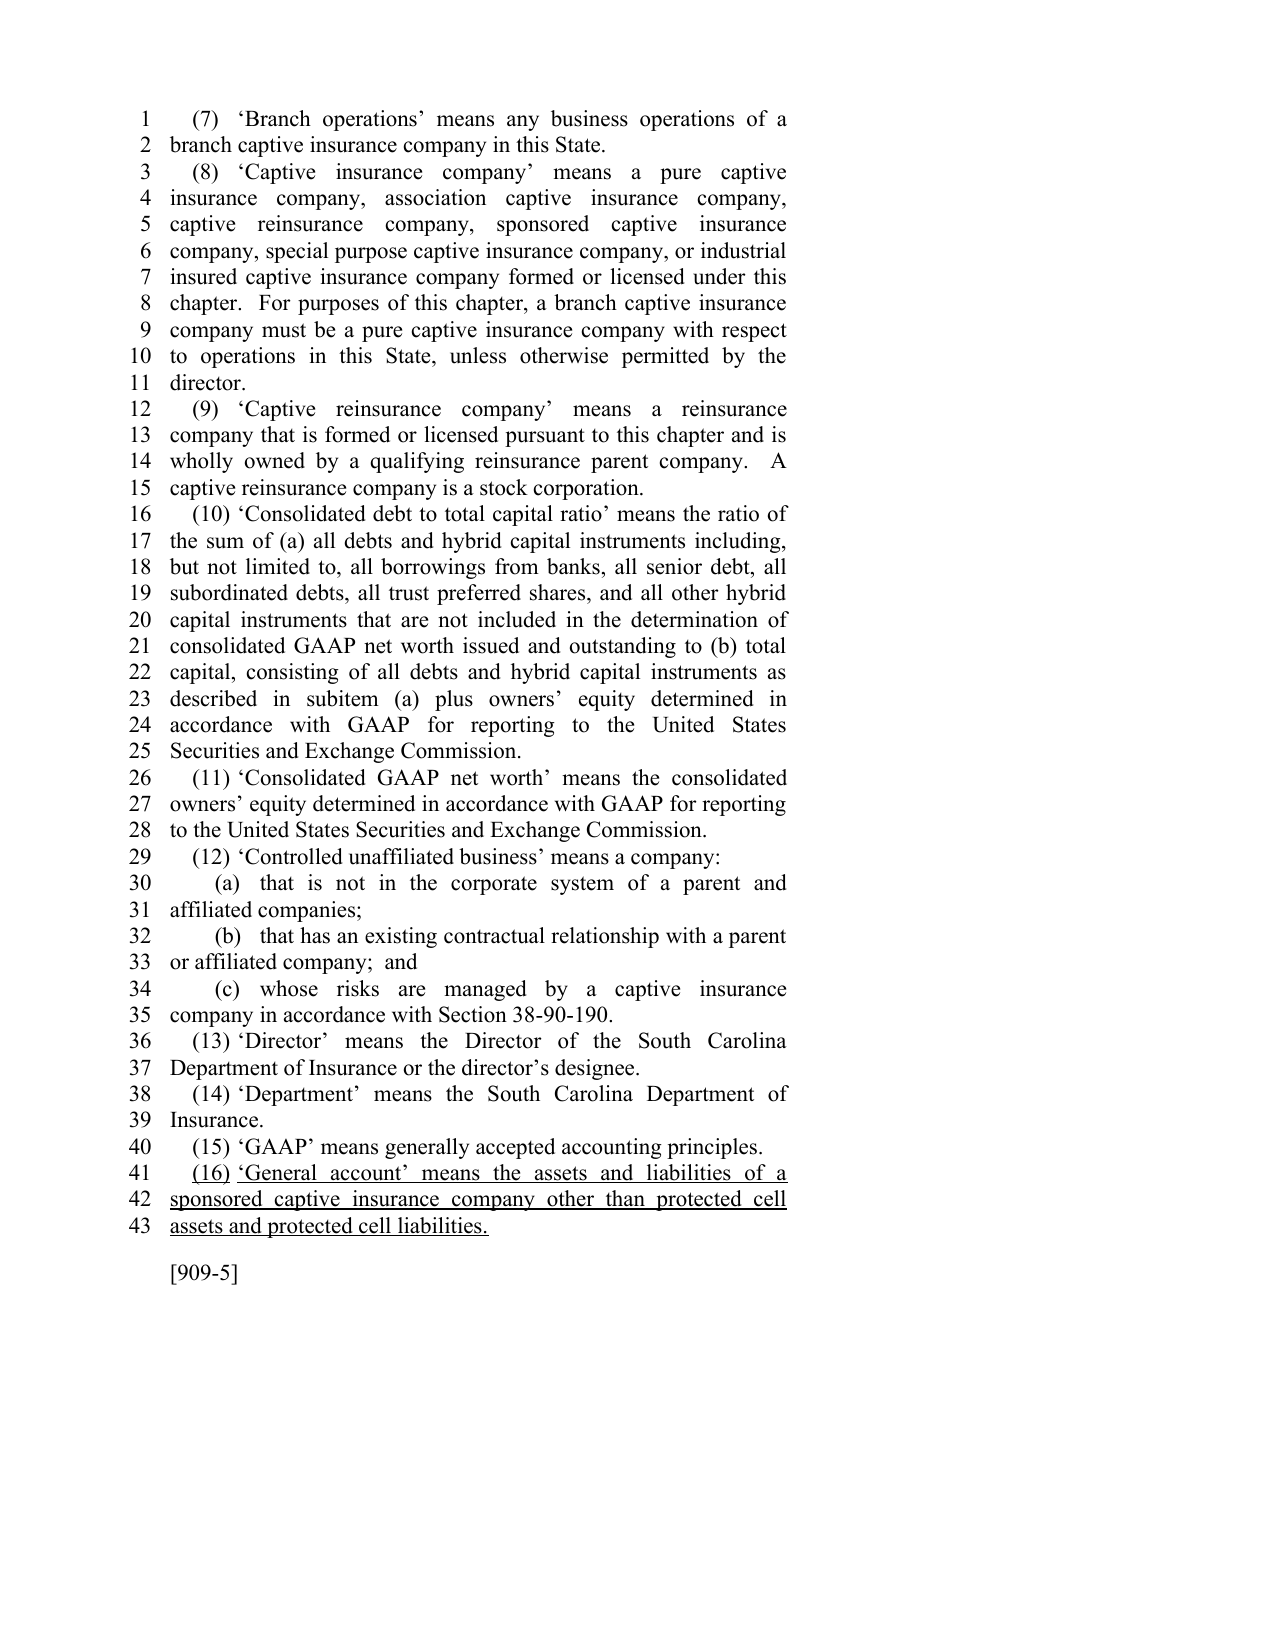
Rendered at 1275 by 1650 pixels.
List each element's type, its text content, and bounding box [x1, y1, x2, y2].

text (13) ‘Director’ means the Director of the South Carolina Department of Insurance or the director’s designee. [169, 1027, 787, 1080]
text (9) ‘Captive reinsurance company’ means a reinsurance company that is formed or licensed pursuant to this chapter and is wholly owned by a qualifying reinsurance parent company. A captive reinsurance company is a stock corporation. [169, 395, 787, 500]
text (16) ‘General account’ means the assets and liabilities of a sponsored captive insurance company other than protected cell assets and protected cell liabilities. [169, 1159, 787, 1208]
text (b) that has an existing contractual relationship with a parent or affiliated company; and [169, 922, 787, 975]
text (7) ‘Branch operations’ means any business operations of a branch captive insurance company in this State. [169, 105, 787, 158]
text (c) whose risks are managed by a captive insurance company in accordance with Section 38-90-190. [169, 975, 787, 1027]
text (11) ‘Consolidated GAAP net worth’ means the consolidated owners’ equity determined in accordance with GAAP for reporting to the United States Securities and Exchange Commission. [169, 764, 787, 843]
text (16) ‘General account’ means the assets and liabilities of a sponsored captive insurance company other than protected cell assets and protected cell liabilities. [169, 1209, 787, 1238]
text (8) ‘Captive insurance company’ means a pure captive insurance company, association captive insurance company, captive reinsurance company, sponsored captive insurance company, special purpose captive insurance company, or industrial insured captive insurance company formed or licensed under this chapter. For purposes of this chapter, a branch captive insurance company must be a pure captive insurance company with respect to operations in this State, unless otherwise permitted by the director. [169, 158, 787, 395]
text (a) that is not in the corporate system of a parent and affiliated companies; [169, 869, 787, 922]
text (14) ‘Department’ means the South Carolina Department of Insurance. [169, 1080, 787, 1133]
text (10) ‘Consolidated debt to total capital ratio’ means the ratio of the sum of (a) all debts and hybrid capital instruments including, but not limited to, all borrowings from banks, all senior debt, all subordinated debts, all trust preferred shares, and all other hybrid capital instruments that are not included in the determination of consolidated GAAP net worth issued and outstanding to (b) total capital, consisting of all debts and hybrid capital instruments as described in subitem (a) plus owners’ equity determined in accordance with GAAP for reporting to the United States Securities and Exchange Commission. [169, 500, 787, 764]
text (12) ‘Controlled unaffiliated business’ means a company: [169, 843, 787, 869]
text (15) ‘GAAP’ means generally accepted accounting principles. [169, 1133, 787, 1159]
